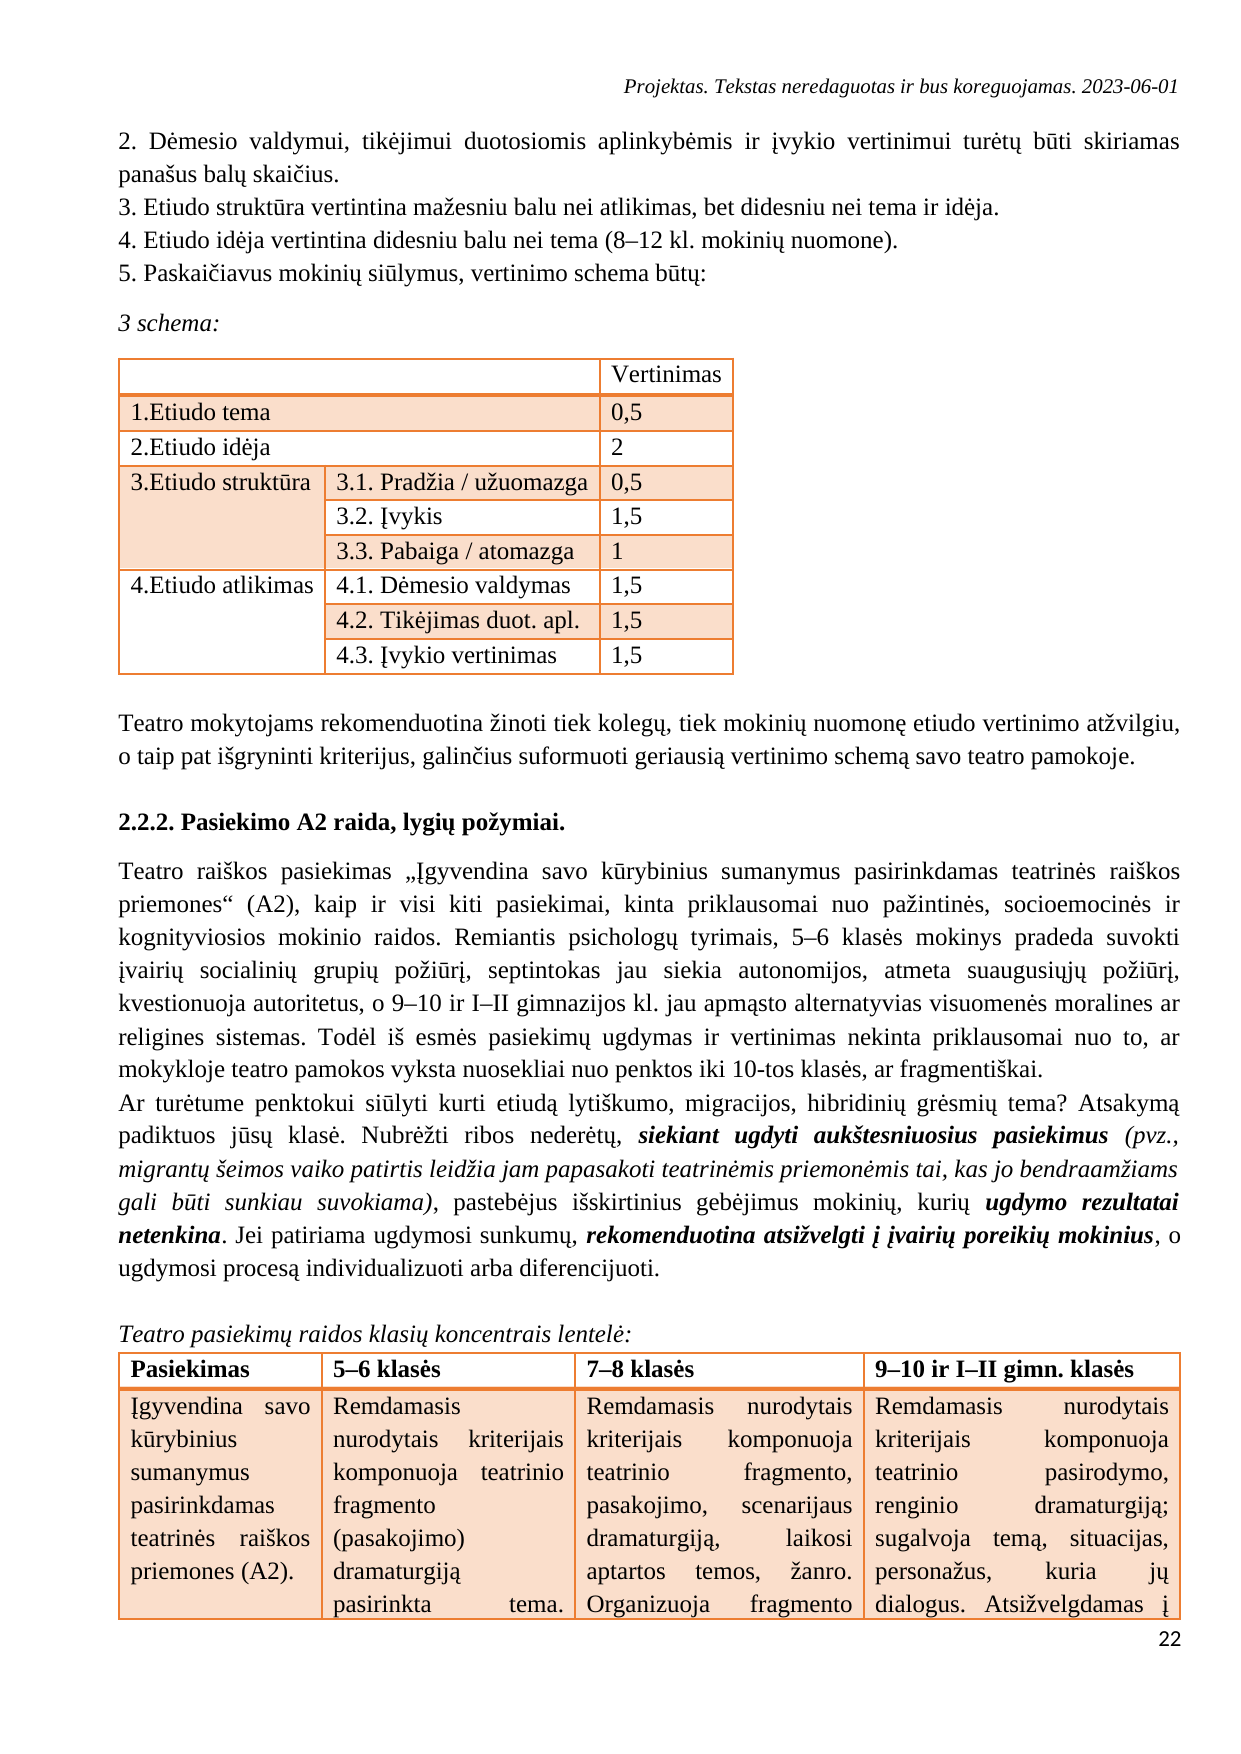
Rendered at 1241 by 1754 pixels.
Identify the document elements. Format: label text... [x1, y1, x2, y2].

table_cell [323, 1391, 574, 1618]
table_header Vertinimas [601, 360, 732, 392]
text 2. Dėmesio valdymui, tikėjimui duotosiomis aplinkybėmis ir įvykio vertinimui turėtų būti skiriamas panašus balų skaičius. [118, 126, 1181, 188]
table_header 7–8 klasės [576, 1354, 863, 1386]
text 4. Etiudo idėja vertintina didesniu balu nei tema (8–12 kl. mokinių nuomone). [118, 225, 1181, 254]
table_header [120, 360, 599, 392]
table_cell 1.Etiudo tema [120, 397, 599, 430]
text Teatro pasiekimų raidos klasių koncentrais lentelė: [118, 1319, 1181, 1347]
table_cell 4.Etiudo atlikimas [120, 571, 324, 673]
table_cell 3.Etiudo struktūra [120, 467, 324, 568]
table_cell 3.2. Įvykis [326, 501, 599, 534]
text 2.2.2. Pasiekimo A2 raida, lygių požymiai. [118, 807, 1181, 836]
table_cell 1 [601, 536, 732, 568]
text 3. Etiudo struktūra vertintina mažesniu balu nei atlikimas, bet didesniu nei tema ir idėja. [118, 192, 1181, 221]
table_cell 3.1. Pradžia / užuomazga [326, 467, 599, 499]
table_cell 4.2. Tikėjimas duot. apl. [326, 605, 599, 638]
table_cell 0,5 [601, 397, 732, 430]
table_cell 1,5 [601, 640, 732, 673]
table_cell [865, 1391, 1179, 1618]
table_cell 1,5 [601, 571, 732, 603]
table_header 9–10 ir I–II gimn. klasės [865, 1354, 1179, 1386]
text 5. Paskaičiavus mokinių siūlymus, vertinimo schema būtų: [118, 258, 1181, 287]
text Teatro raiškos pasiekimas „Įgyvendina savo kūrybinius sumanymus pasirinkdamas teatrinės raiškos priemones“ (A2), kaip ir visi kiti pasiekimai, kinta priklausomai nuo pažintinės, socioemocinės ir kognityviosios mokinio raidos. Remiantis psichologų tyrimais, 5–6 klasės mokinys pradeda suvokti įvairių socialinių grupių požiūrį, septintokas jau siekia autonomijos, atmeta suaugusiųjų požiūrį, kvestionuoja autoritetus, o 9–10 ir I–II gimnazijos kl. jau apmąsto alternatyvias visuomenės moralines ar religines sistemas. Todėl iš esmės pasiekimų ugdymas ir vertinimas nekinta priklausomai nuo to, ar mokykloje teatro pamokos vyksta nuosekliai nuo penktos iki 10-tos klasės, ar fragmentiškai. [118, 856, 1181, 1083]
text Teatro mokytojams rekomenduotina žinoti tiek kolegų, tiek mokinių nuomonę etiudo vertinimo atžvilgiu, o taip pat išgryninti kriterijus, galinčius suformuoti geriausią vertinimo schemą savo teatro pamokoje. [118, 708, 1181, 769]
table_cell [120, 1391, 321, 1618]
text Ar turėtume penktokui siūlyti kurti etiudą lytiškumo, migracijos, hibridinių grėsmių tema? Atsakymą padiktuos jūsų klasė. Nubrėžti ribos nederėtų, siekiant ugdyti aukštesniuosius pasiekimus (pvz., migrantų šeimos vaiko patirtis leidžia jam papasakoti teatrinėmis priemonėmis tai, kas jo bendraamžiams gali būti sunkiau suvokiama), pastebėjus išskirtinius gebėjimus mokinių, kurių ugdymo rezultatai netenkina. Jei patiriama ugdymosi sunkumų, rekomenduotina atsižvelgti į įvairių poreikių mokinius, o ugdymosi procesą individualizuoti arba diferencijuoti. [118, 1088, 1181, 1281]
table_cell 4.1. Dėmesio valdymas [326, 571, 599, 603]
table_cell 2 [601, 432, 732, 464]
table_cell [576, 1391, 863, 1618]
table_cell 1,5 [601, 501, 732, 534]
table_cell 2.Etiudo idėja [120, 432, 599, 464]
table_cell 3.3. Pabaiga / atomazga [326, 536, 599, 568]
text 3 schema: [118, 308, 1181, 336]
table_cell 0,5 [601, 467, 732, 499]
table_cell 4.3. Įvykio vertinimas [326, 640, 599, 673]
table_cell 1,5 [601, 605, 732, 638]
table_header 5–6 klasės [323, 1354, 574, 1386]
table_header Pasiekimas [120, 1354, 321, 1386]
